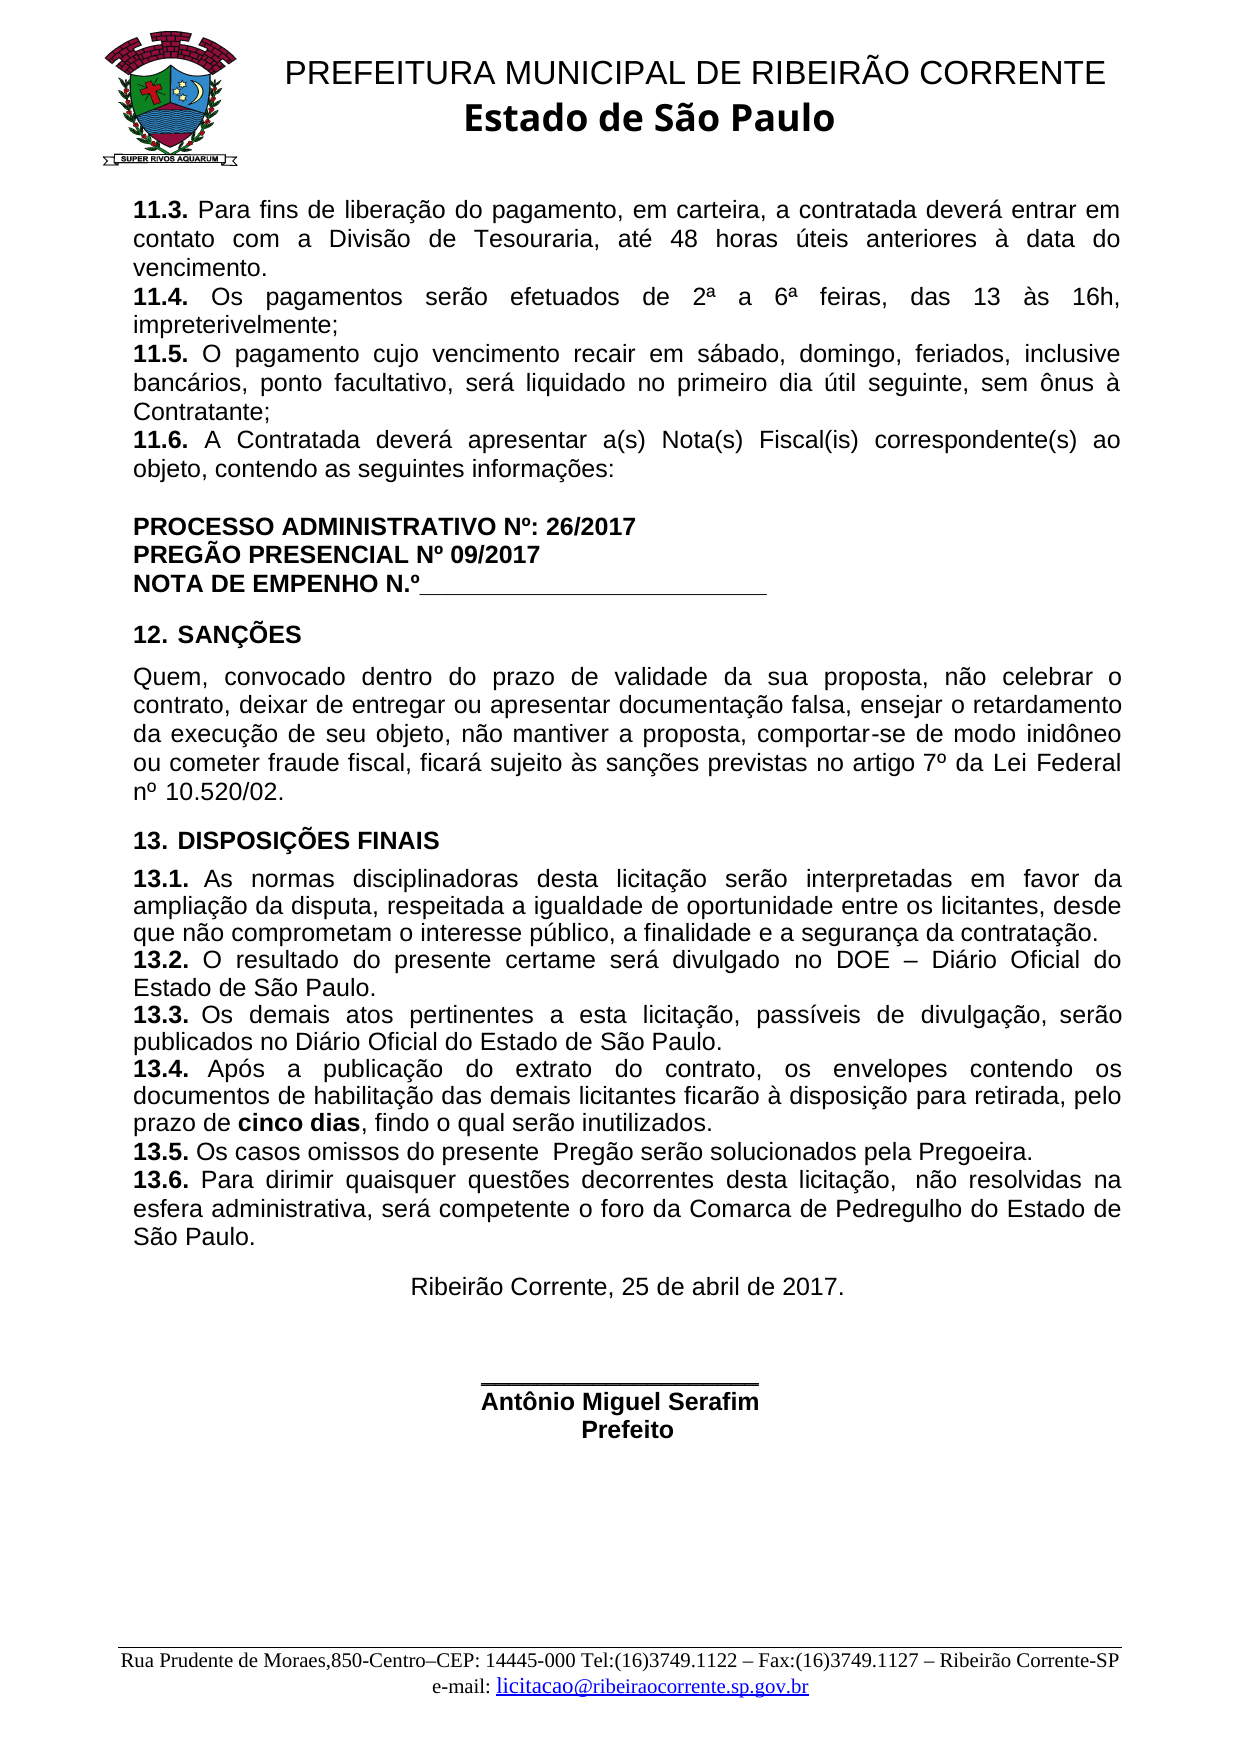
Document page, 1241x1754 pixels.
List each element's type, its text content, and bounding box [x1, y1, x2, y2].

text 13.2. O resultado do presente certame será divulgado no DOE – Diário Oficial do Estado de São Paulo. [133, 947, 1122, 1001]
text PREGÃO PRESENCIAL Nº 09/2017 [133, 540, 1122, 569]
text Quem, convocado dentro do prazo de validade da sua proposta, não celebrar o contrato, deixar de entregar ou apresentar documentação falsa, ensejar o retardamento da execução de seu objeto, não mantiver a proposta, comportar-se de modo inidôneo ou cometer fraude fiscal, ficará sujeito às sanções previstas no artigo 7º da Lei Federal nº 10.520/02. [133, 662, 1122, 806]
text PROCESSO ADMINISTRATIVO Nº: 26/2017 [133, 512, 1122, 540]
text 11.3. Para fins de liberação do pagamento, em carteira, a contratada deverá entrar em contato com a Divisão de Tesouraria, até 48 horas úteis anteriores à data do vencimento. [133, 195, 1122, 282]
text NOTA DE EMPENHO N.º_________________________ [133, 569, 1122, 598]
picture [102, 31, 238, 166]
text 11.5. O pagamento cujo vencimento recair em sábado, domingo, feriados, inclusive bancários, ponto facultativo, será liquidado no primeiro dia útil seguinte, sem ônus à Contratante; [133, 339, 1122, 425]
text 13.4. Após a publicação do extrato do contrato, os envelopes contendo os documentos de habilitação das demais licitantes ficarão à disposição para retirada, pelo prazo de cinco dias, findo o qual serão inutilizados. [133, 1056, 1122, 1137]
text ____________________ [118, 1358, 1122, 1387]
text 13.6. Para dirimir quaisquer questões decorrentes desta licitação, não resolvidas na esfera administrativa, será competente o foro da Comarca de Pedregulho do Estado de São Paulo. [133, 1166, 1122, 1251]
text 13.5. Os casos omissos do presente Pregão serão solucionados pela Pregoeira. [133, 1137, 1122, 1166]
text 13. DISPOSIÇÕES FINAIS [133, 826, 1122, 855]
text Antônio Miguel Serafim [118, 1387, 1122, 1415]
text Prefeito [133, 1415, 1122, 1444]
text 13.3. Os demais atos pertinentes a esta licitação, passíveis de divulgação, serão publicados no Diário Oficial do Estado de São Paulo. [133, 1001, 1122, 1056]
text Ribeirão Corrente, 25 de abril de 2017. [133, 1272, 1122, 1300]
text 11.4. Os pagamentos serão efetuados de 2ª a 6ª feiras, das 13 às 16h, impreterivelmente; [133, 282, 1122, 339]
text 13.1. As normas disciplinadoras desta licitação serão interpretadas em favor da ampliação da disputa, respeitada a igualdade de oportunidade entre os licitantes, desde que não comprometam o interesse público, a finalidade e a segurança da contratação. [133, 866, 1122, 947]
text 11.6. A Contratada deverá apresentar a(s) Nota(s) Fiscal(is) correspondente(s) ao objeto, contendo as seguintes informações: [133, 425, 1122, 483]
text 12. SANÇÕES [133, 621, 1122, 649]
